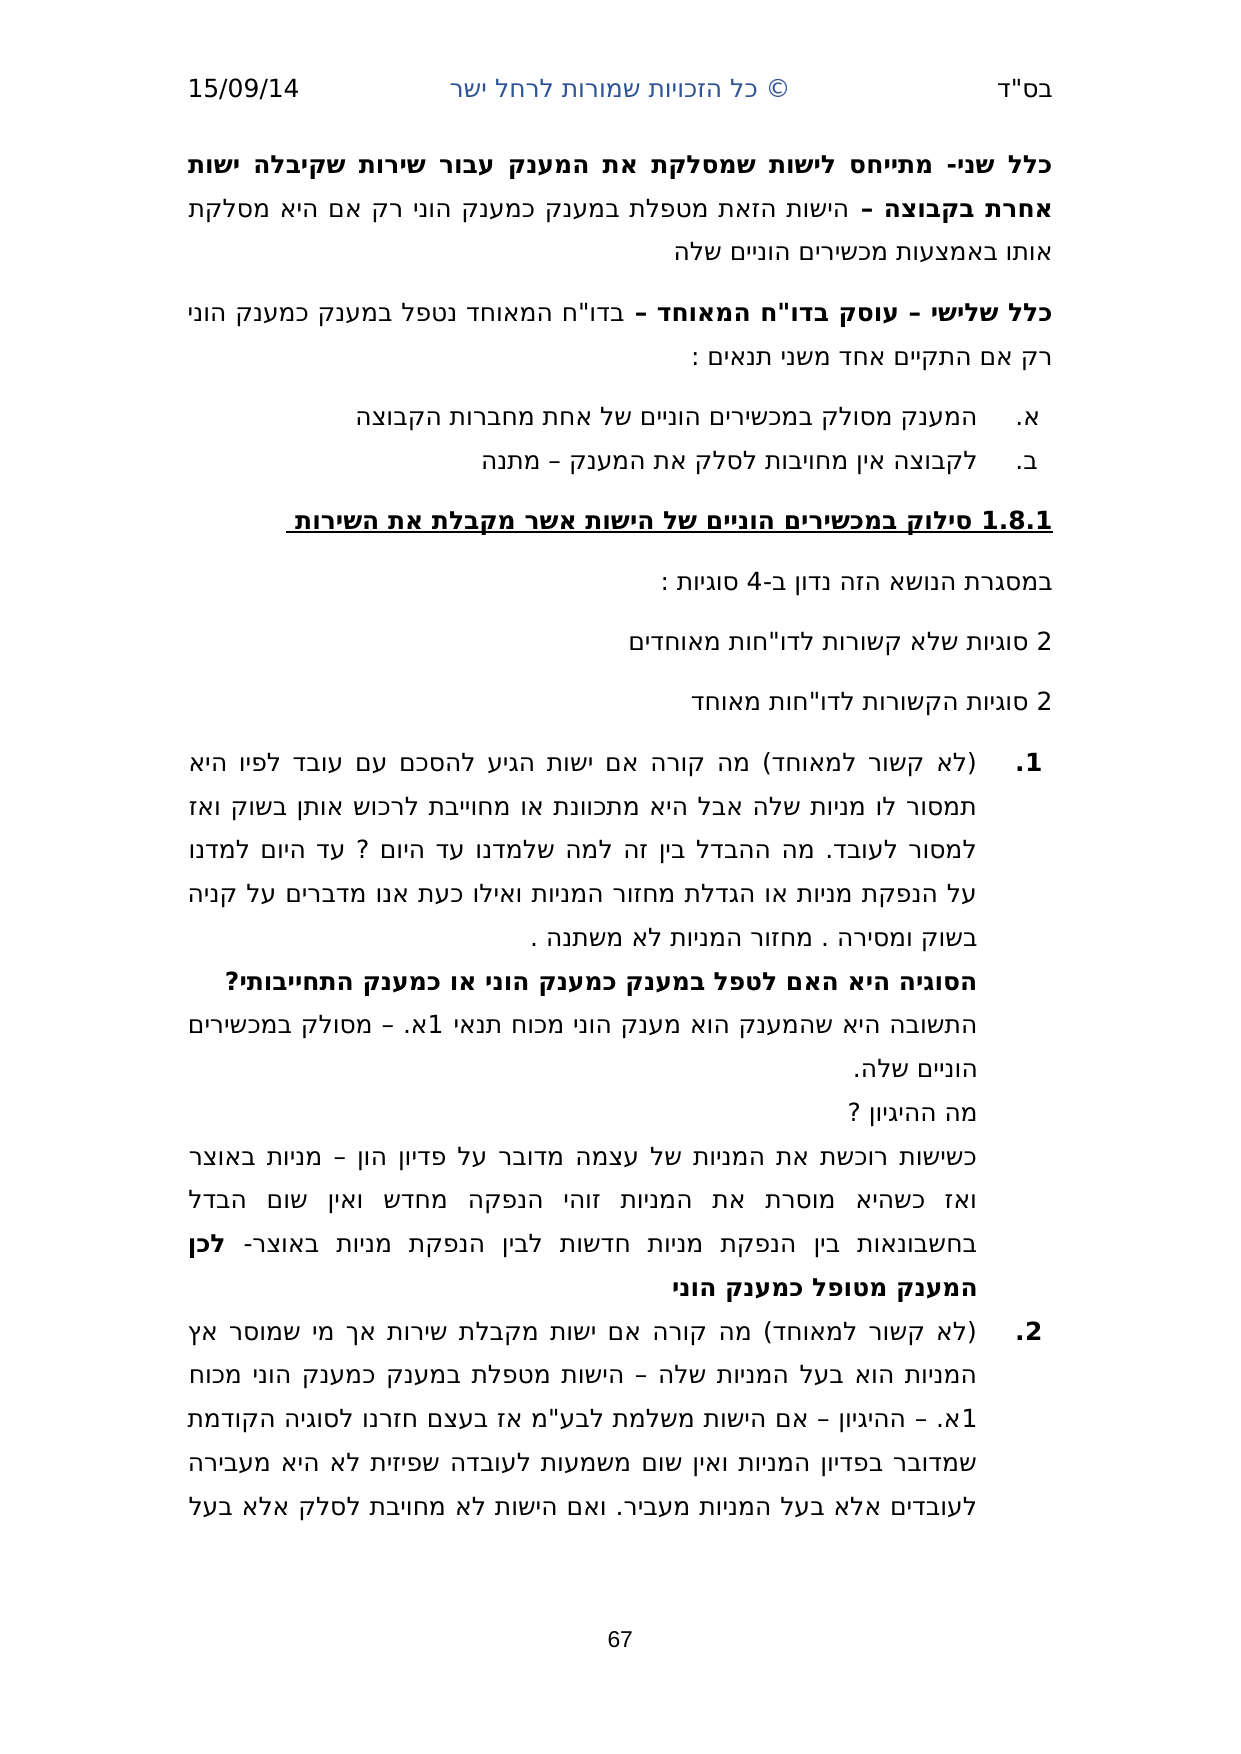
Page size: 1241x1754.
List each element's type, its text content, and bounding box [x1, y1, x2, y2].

text כלל שלישי – עוסק בדו"ח המאוחד – בדו"ח המאוחד נטפל במענק כמענק הוני רק אם התקיים אחד משני תנאים : [187, 298, 1053, 371]
list (לא קשור למאוחד) מה קורה אם ישות הגיע להסכם עם עובד לפיו היא תמסור לו מניות שלה אבל היא מתכוונת או מחוייבת לרכוש אותן בשוק ואז למסור לעובד. מה ההבדל בין זה למה שלמדנו עד היום ? עד היום למדנו על הנפקת מניות או הגדלת מחזור המניות ואילו כעת אנו מדברים על קניה בשוק ומסירה . מחזור המניות לא משתנה . [187, 748, 1015, 952]
list מה ההיגיון ? [187, 1098, 978, 1127]
list התשובה היא שהמענק הוא מענק הוני מכוח תנאי 1א. – מסולק במכשירים הוניים שלה. [187, 1010, 978, 1083]
list כשישות רוכשת את המניות של עצמה מדובר על פדיון הון – מניות באוצר ואז כשהיא מוסרת את המניות זוהי הנפקה מחדש ואין שום הבדל בחשבונאות בין הנפקת מניות חדשות לבין הנפקת מניות באוצר- לכן המענק מטופל כמענק הוני [187, 1142, 978, 1302]
text במסגרת הנושא הזה נדון ב-4 סוגיות : [187, 567, 1053, 596]
text כלל שני- מתייחס לישות שמסלקת את המענק עבור שירות שקיבלה ישות אחרת בקבוצה – הישות הזאת מטפלת במענק כמענק הוני רק אם היא מסלקת אותו באמצעות מכשירים הוניים שלה [187, 150, 1053, 267]
list המענק מסולק במכשירים הוניים של אחת מחברות הקבוצה [187, 402, 1015, 431]
text 1.8.1 סילוק במכשירים הוניים של הישות אשר מקבלת את השירות [187, 506, 1053, 535]
list לקבוצה אין מחויבות לסלק את המענק – מתנה [187, 446, 1015, 475]
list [187, 1317, 1015, 1521]
text 2 סוגיות הקשורות לדו"חות מאוחד [187, 687, 1053, 717]
list הסוגיה היא האם לטפל במענק כמענק הוני או כמענק התחייבותי? [187, 967, 978, 996]
text 2 סוגיות שלא קשורות לדו"חות מאוחדים [187, 627, 1053, 656]
